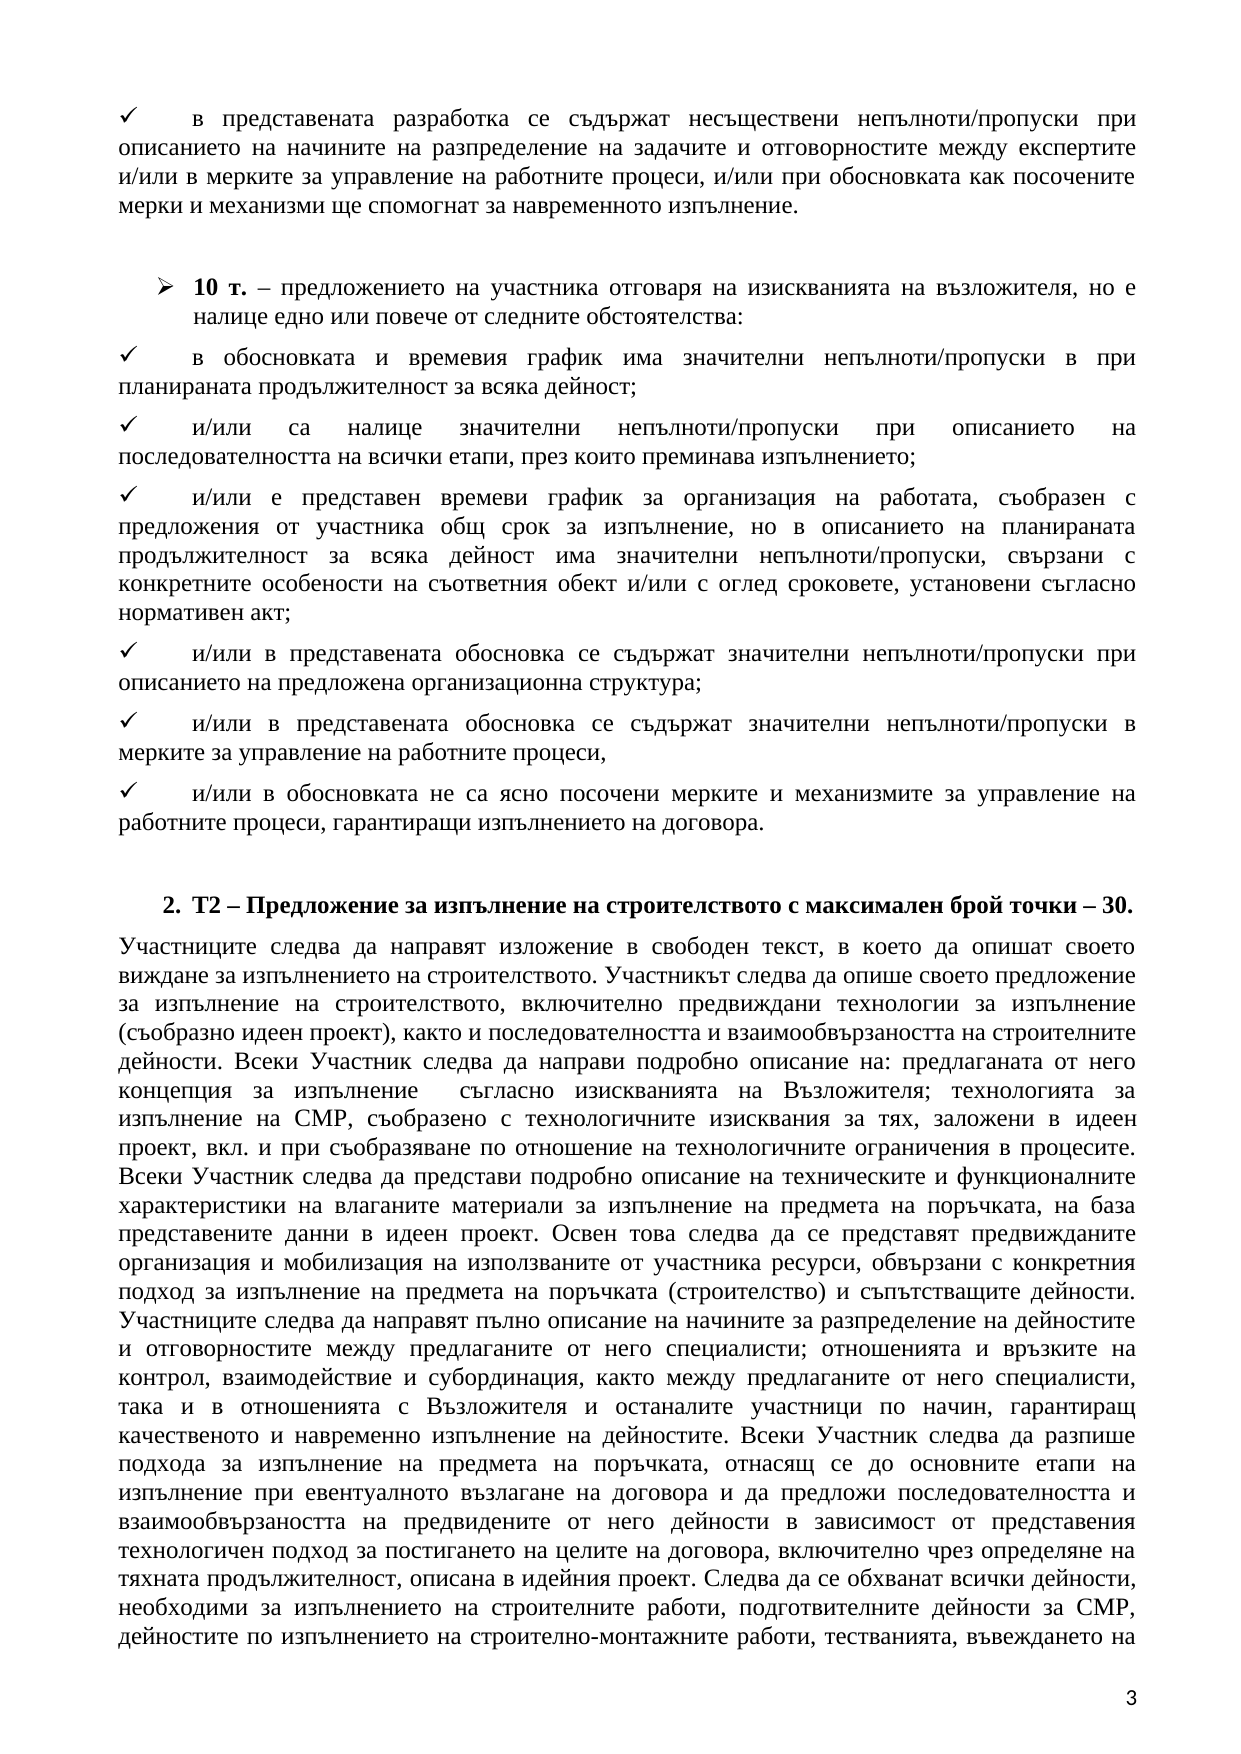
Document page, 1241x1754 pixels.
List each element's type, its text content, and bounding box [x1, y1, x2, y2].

list и/или в обосновката не са ясно посочени мерките и механизмите за управление на работните процеси, гарантиращи изпълнението на договора. [118, 778, 1137, 836]
list в представената разработка се съдържат несъществени непълноти/пропуски при описанието на начините на разпределение на задачите и отговорностите между експертите и/или в мерките за управление на работните процеси, и/или при обосновката как посочените мерки и механизми ще спомогнат за навременното изпълнение. [118, 103, 1137, 218]
list Т2 – Предложение за изпълнение на строителството с максимален брой точки – 30. [162, 890, 1137, 918]
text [118, 931, 1137, 1650]
list и/или е представен времеви график за организация на работата, съобразен с предложения от участника общ срок за изпълнение, но в описанието на планираната продължителност за всяка дейност има значителни непълноти/пропуски, свързани с конкретните особености на съответния обект и/или с оглед сроковете, установени съгласно нормативен акт; [118, 482, 1137, 626]
list 10 т. – предложението на участника отговаря на изискванията на възложителя, но е налице едно или повече от следните обстоятелства: [156, 272, 1137, 330]
list и/или са налице значителни непълноти/пропуски при описанието на последователността на всички етапи, през които преминава изпълнението; [118, 412, 1137, 470]
list в обосновката и времевия график има значителни непълноти/пропуски в при планираната продължителност за всяка дейност; [118, 342, 1137, 400]
list и/или в представената обосновка се съдържат значителни непълноти/пропуски при описанието на предложена организационна структура; [118, 638, 1137, 696]
list и/или в представената обосновка се съдържат значителни непълноти/пропуски в мерките за управление на работните процеси, [118, 708, 1137, 766]
